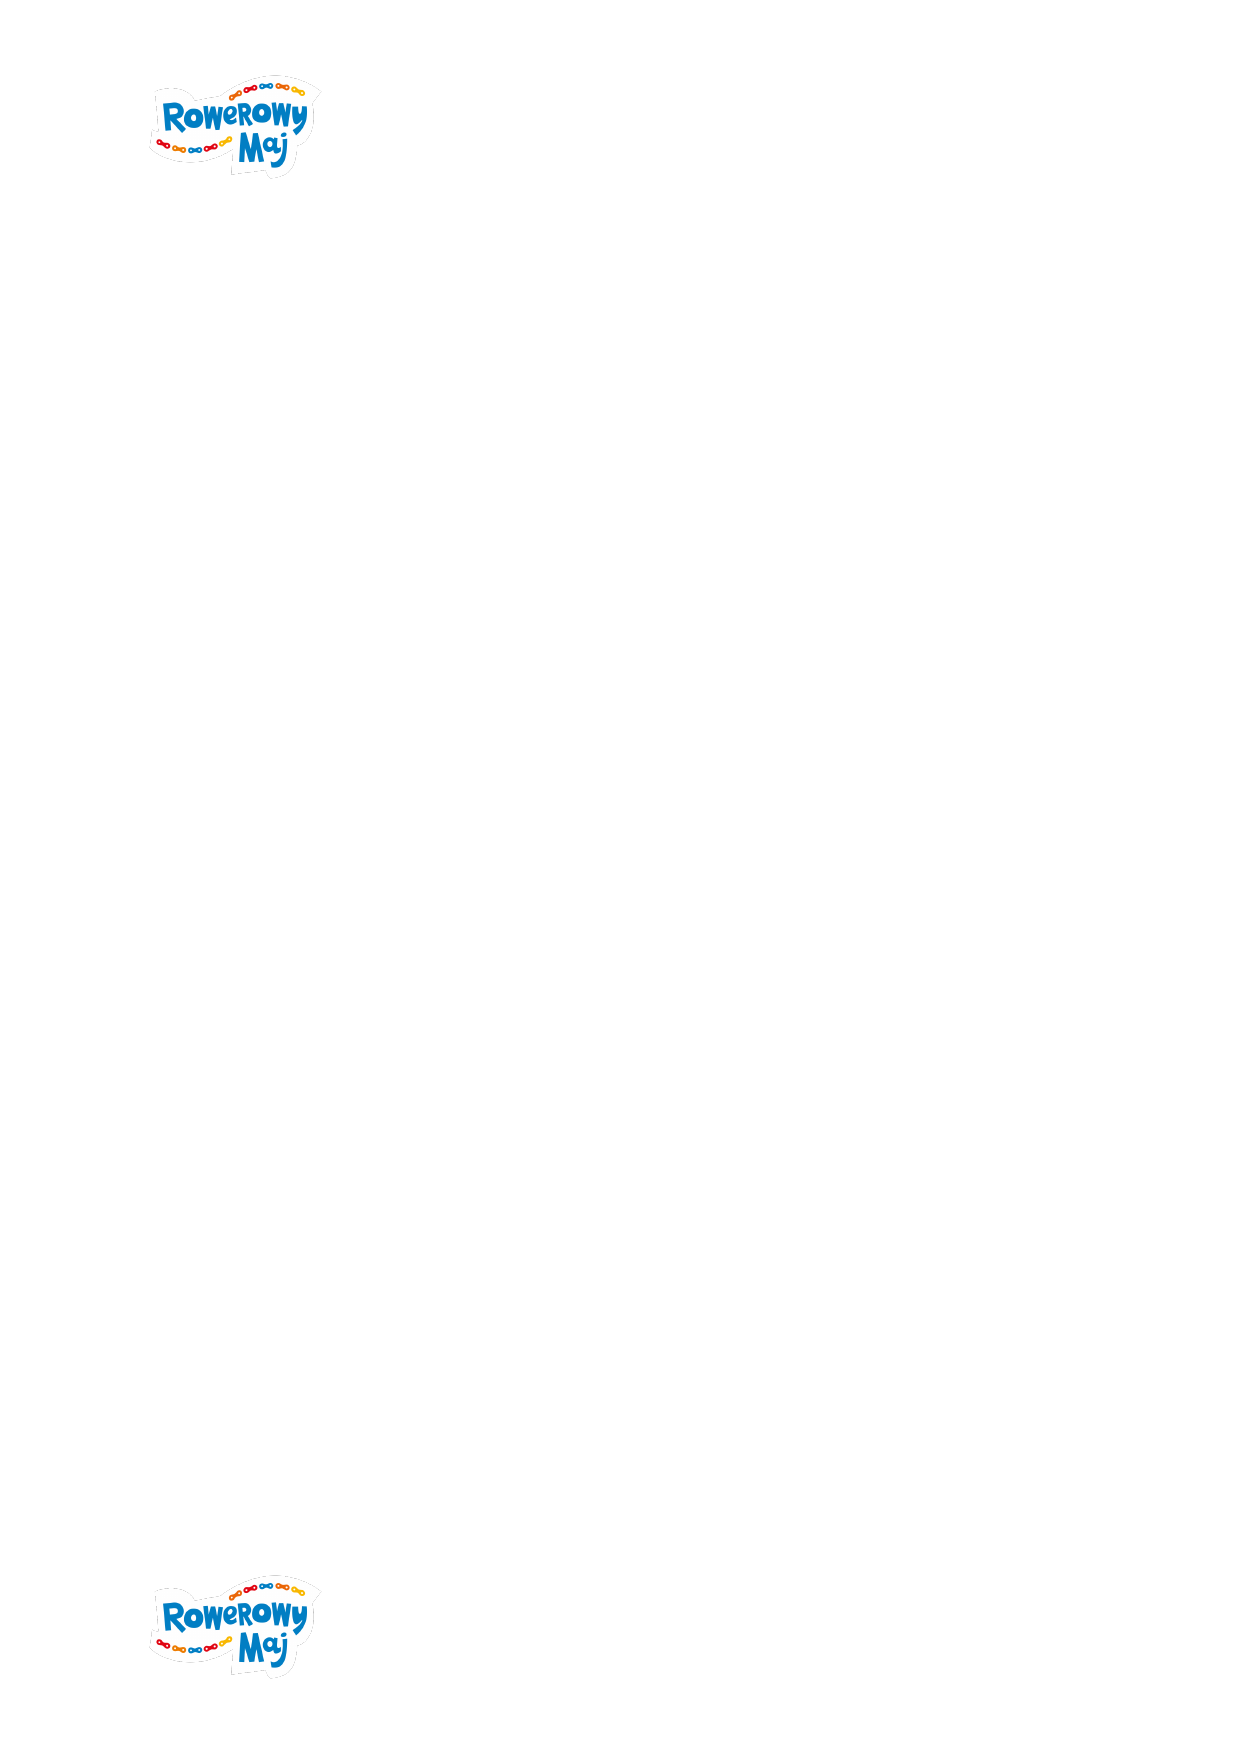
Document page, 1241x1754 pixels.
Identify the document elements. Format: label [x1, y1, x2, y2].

picture [147, 1573, 324, 1681]
picture [147, 73, 324, 181]
